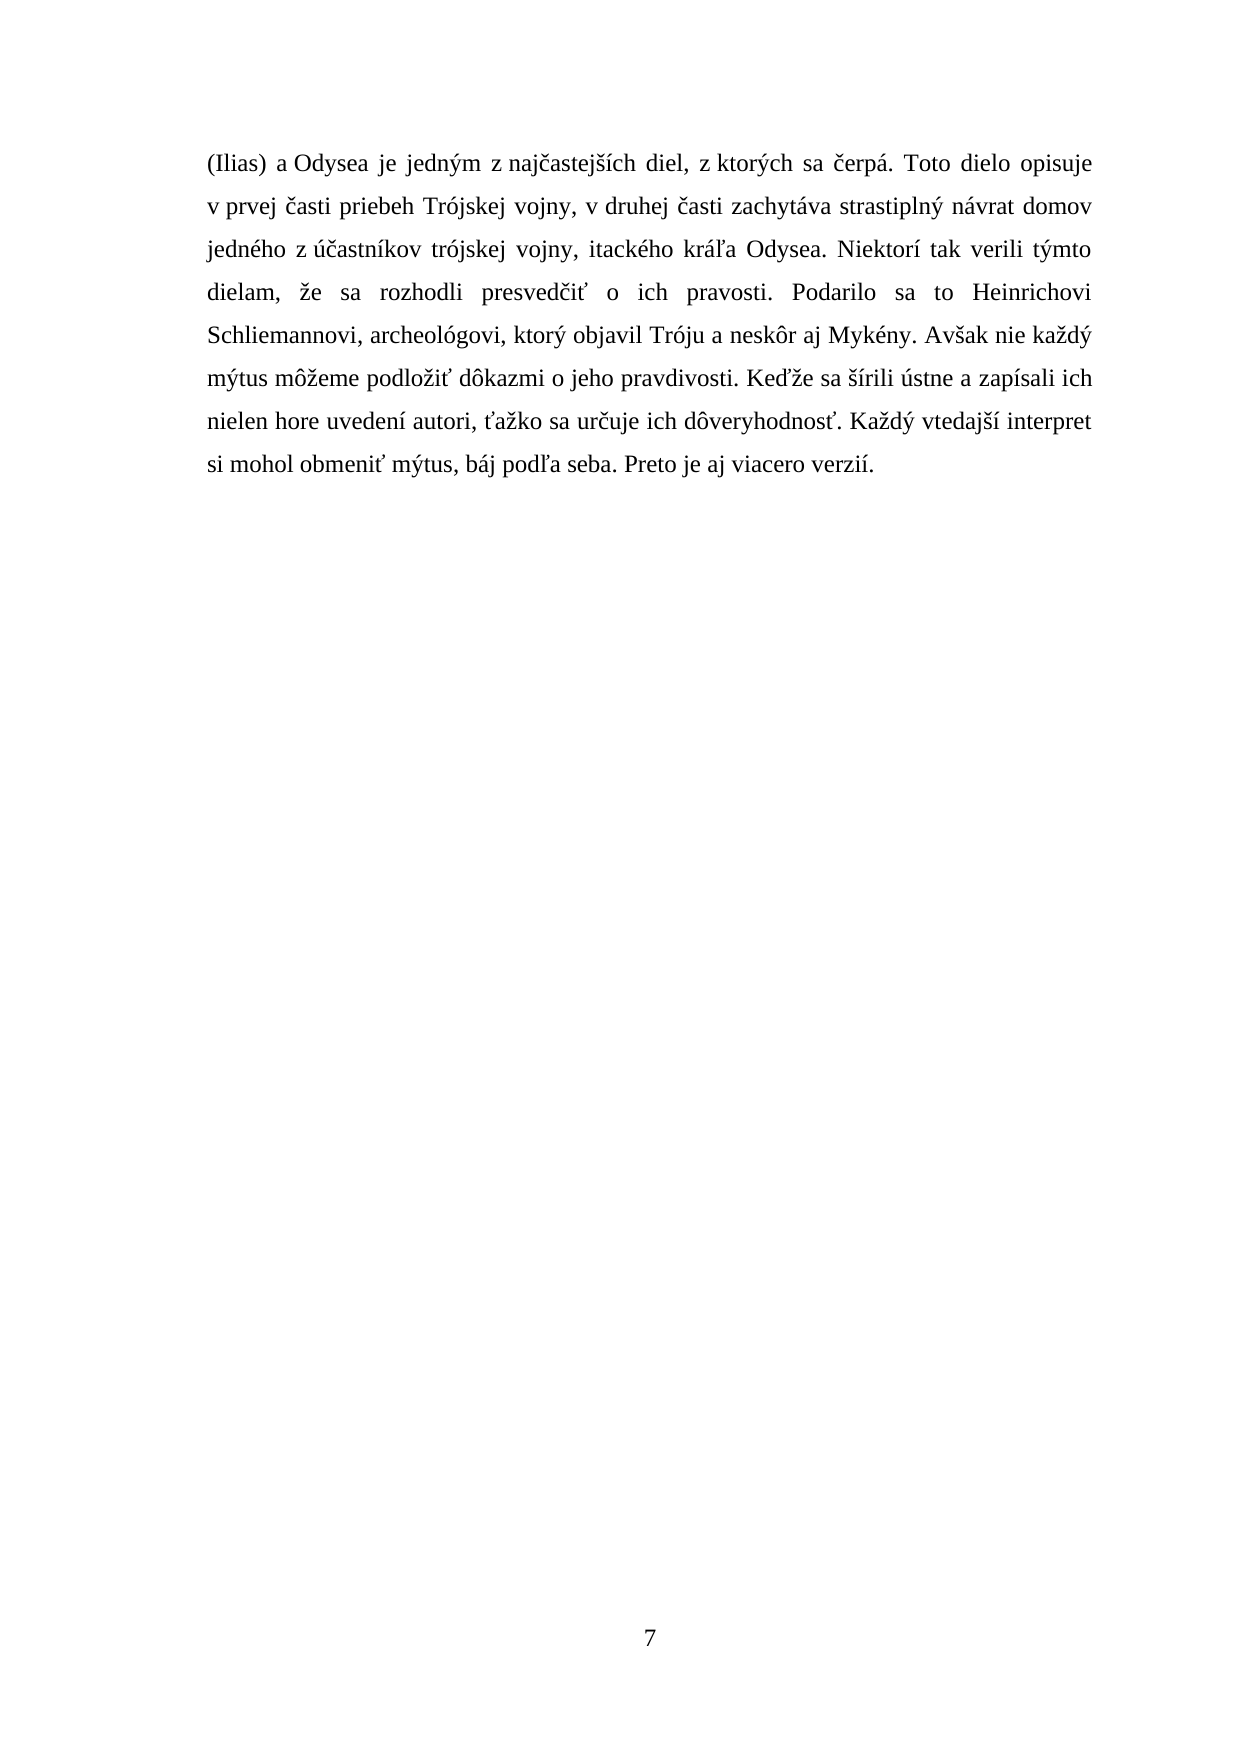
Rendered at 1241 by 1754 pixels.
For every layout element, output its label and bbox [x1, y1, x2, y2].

text [207, 148, 1092, 478]
